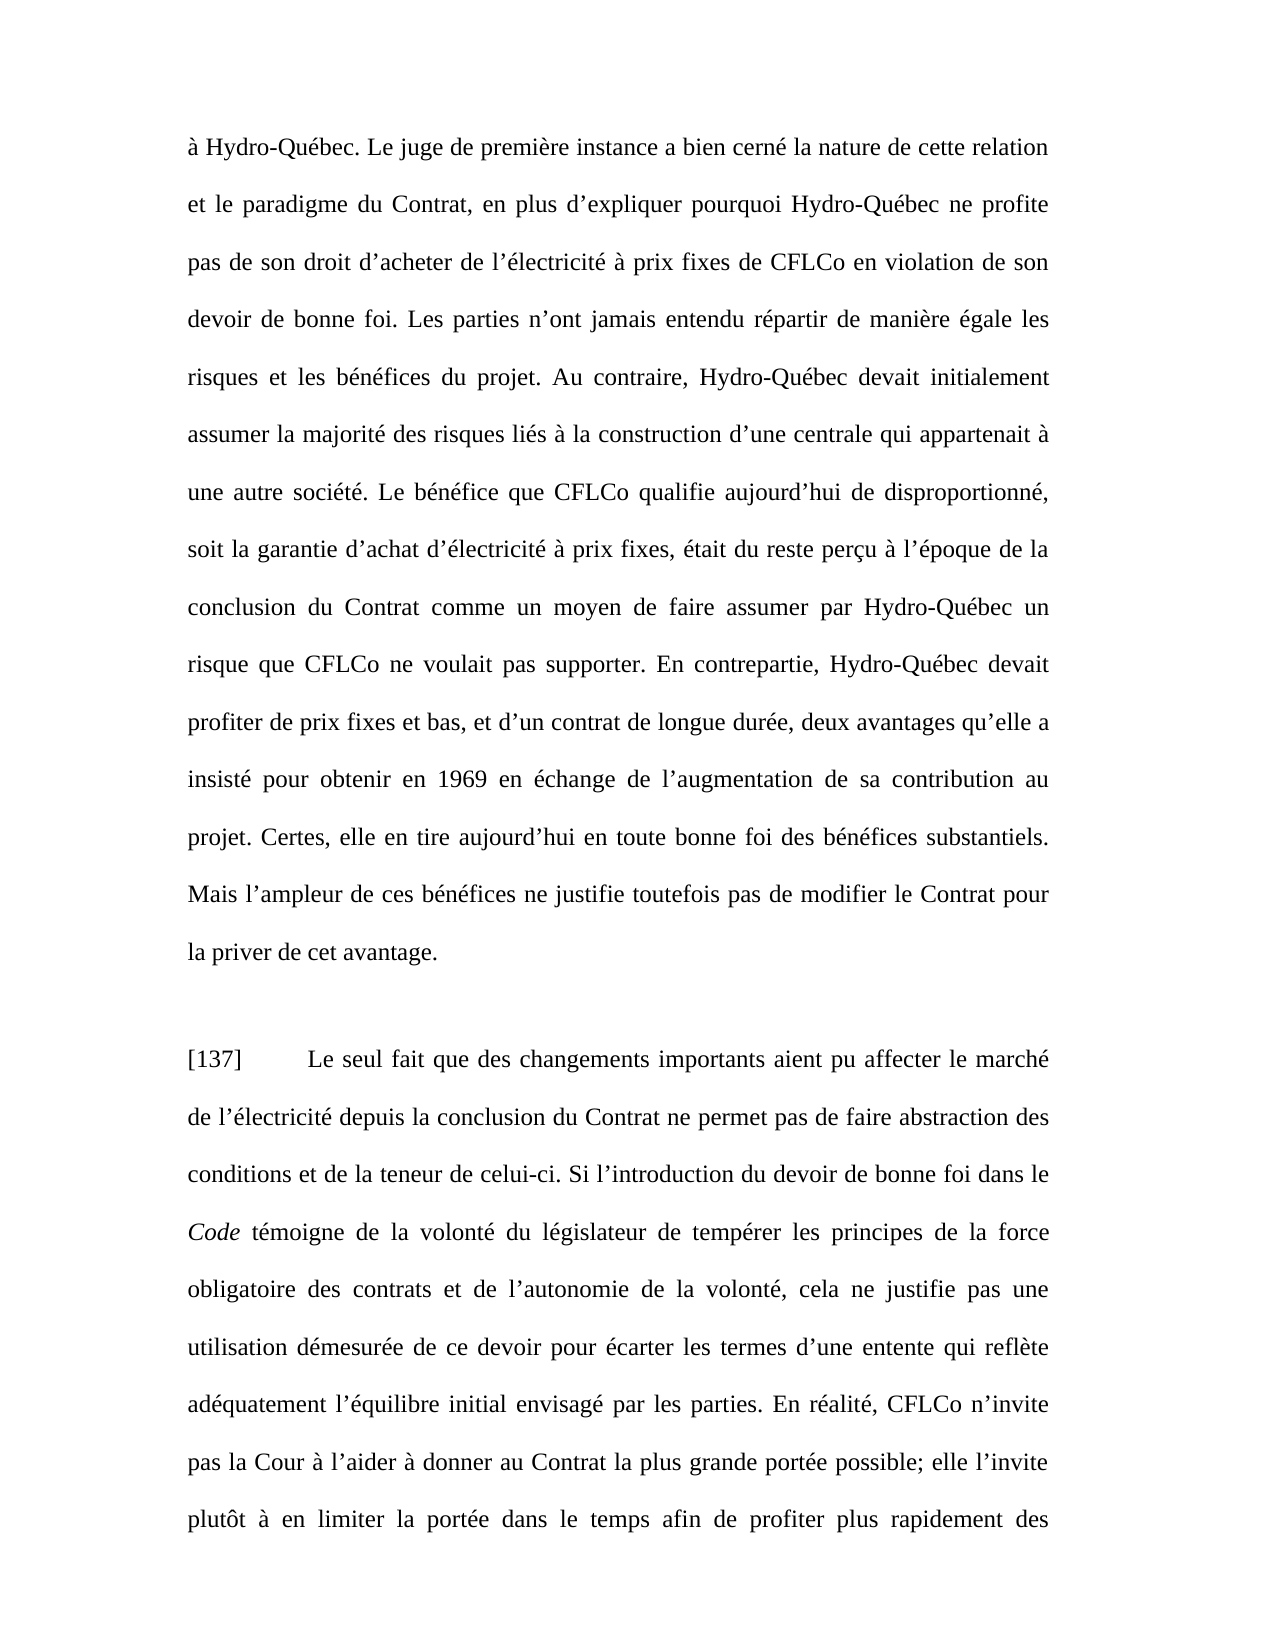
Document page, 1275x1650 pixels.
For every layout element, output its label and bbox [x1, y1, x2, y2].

text [187, 1044, 1050, 1533]
text [187, 132, 1050, 966]
